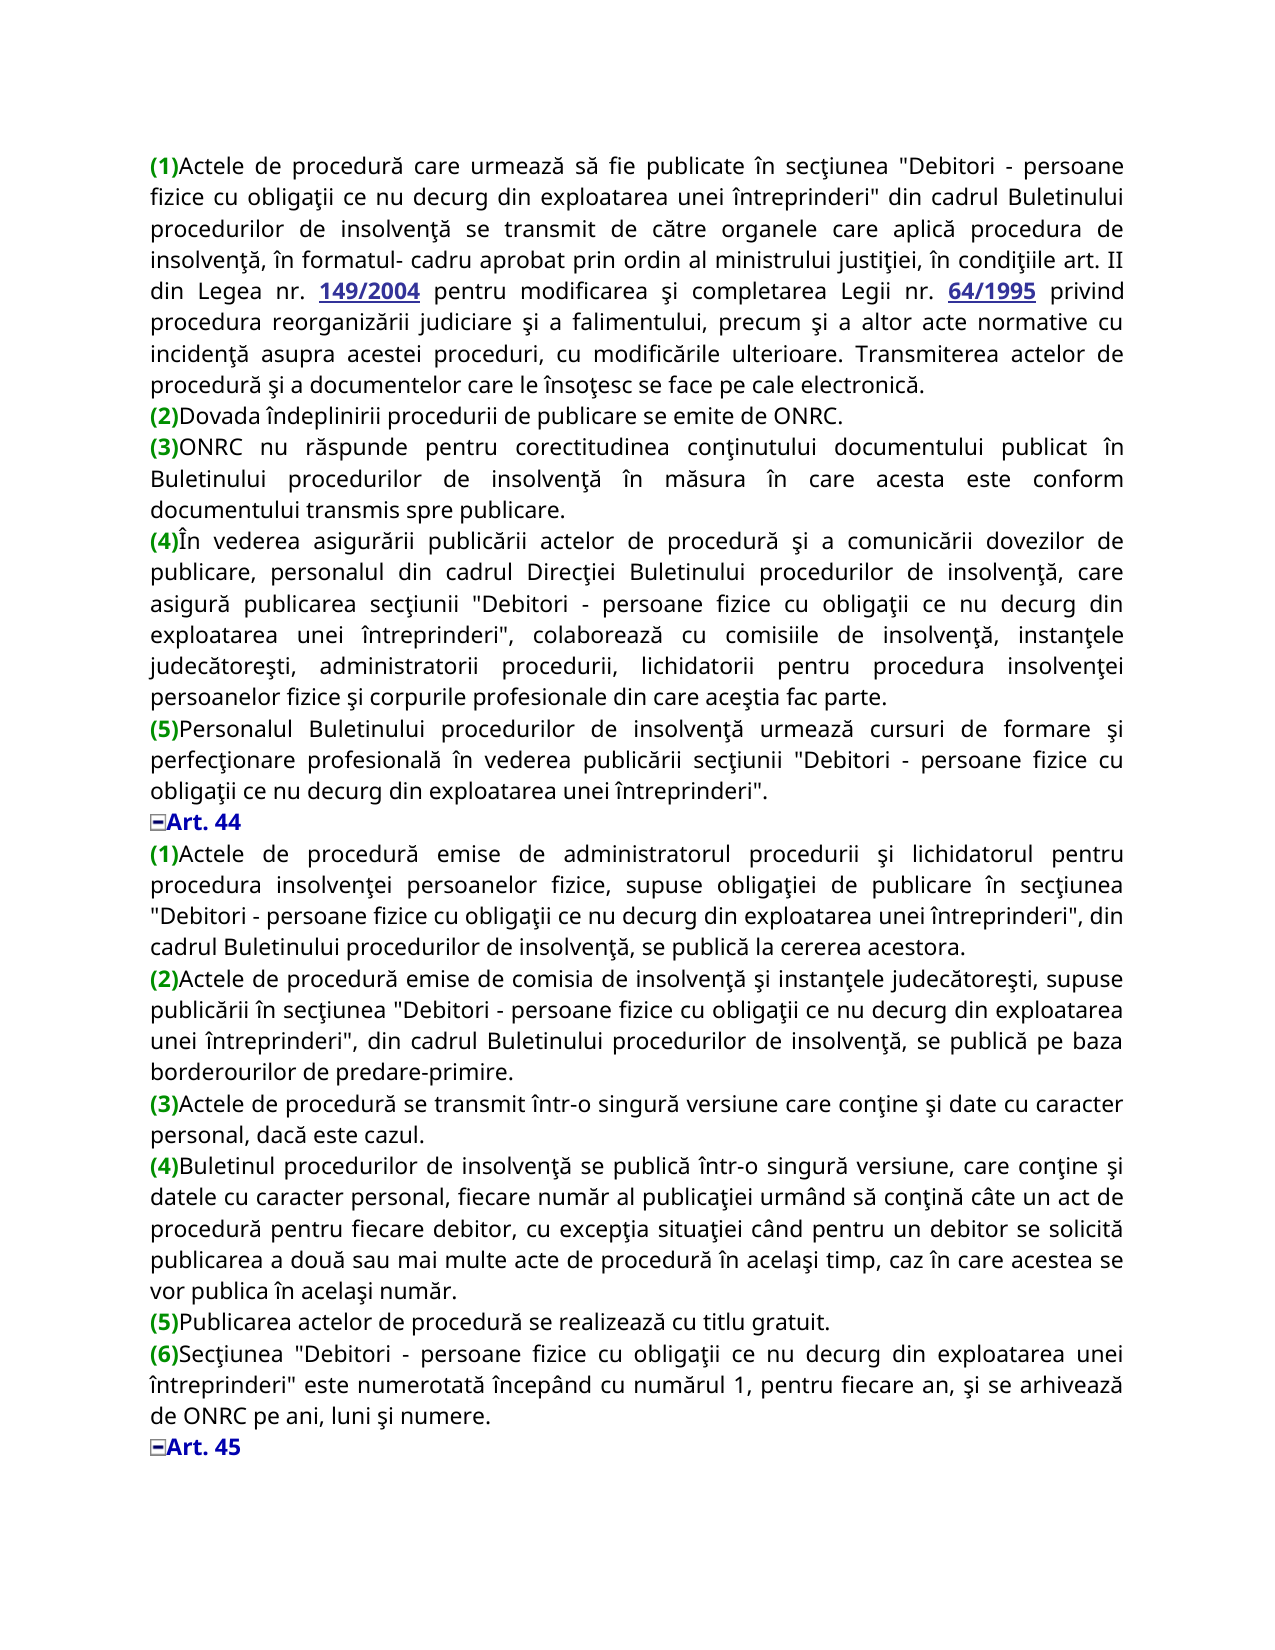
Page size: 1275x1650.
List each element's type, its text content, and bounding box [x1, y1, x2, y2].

picture [150, 814, 167, 831]
text (3)Actele de procedură se transmit într-o singură versiune care conţine şi date cu caracter personal, dacă este cazul. [150, 1087, 1125, 1150]
text (6)Secţiunea "Debitori - persoane fizice cu obligaţii ce nu decurg din exploatarea unei întreprinderi" este numerotată începând cu numărul 1, pentru fiecare an, şi se arhivează de ONRC pe ani, luni şi numere. [150, 1337, 1125, 1431]
text (4)În vederea asigurării publicării actelor de procedură şi a comunicării dovezilor de publicare, personalul din cadrul Direcţiei Buletinului procedurilor de insolvenţă, care asigură publicarea secţiunii "Debitori - persoane fizice cu obligaţii ce nu decurg din exploatarea unei întreprinderi", colaborează cu comisiile de insolvenţă, instanţele judecătoreşti, administratorii procedurii, lichidatorii pentru procedura insolvenţei persoanelor fizice şi corpurile profesionale din care aceştia fac parte. [150, 525, 1125, 712]
text (4)Buletinul procedurilor de insolvenţă se publică într-o singură versiune, care conţine şi datele cu caracter personal, fiecare număr al publicaţiei urmând să conţină câte un act de procedură pentru fiecare debitor, cu excepţia situaţiei când pentru un debitor se solicită publicarea a două sau mai multe acte de procedură în acelaşi timp, caz în care acestea se vor publica în acelaşi număr. [150, 1150, 1125, 1306]
text (5)Publicarea actelor de procedură se realizează cu titlu gratuit. [150, 1306, 1125, 1337]
picture [150, 1439, 167, 1456]
text Art. 44 [150, 806, 1125, 837]
text (3)ONRC nu răspunde pentru corectitudinea conţinutului documentului publicat în Buletinului procedurilor de insolvenţă în măsura în care acesta este conform documentului transmis spre publicare. [150, 431, 1125, 525]
text (2)Dovada îndeplinirii procedurii de publicare se emite de ONRC. [150, 400, 1125, 431]
text (2)Actele de procedură emise de comisia de insolvenţă şi instanţele judecătoreşti, supuse publicării în secţiunea "Debitori - persoane fizice cu obligaţii ce nu decurg din exploatarea unei întreprinderi", din cadrul Buletinului procedurilor de insolvenţă, se publică pe baza borderourilor de predare-primire. [150, 962, 1125, 1087]
text (1)Actele de procedură care urmează să fie publicate în secţiunea "Debitori - persoane fizice cu obligaţii ce nu decurg din exploatarea unei întreprinderi" din cadrul Buletinului procedurilor de insolvenţă se transmit de către organele care aplică procedura de insolvenţă, în formatul- cadru aprobat prin ordin al ministrului justiţiei, în condiţiile art. II din Legea nr. 149/2004 pentru modificarea şi completarea Legii nr. 64/1995 privind procedura reorganizării judiciare şi a falimentului, precum şi a altor acte normative cu incidenţă asupra acestei proceduri, cu modificările ulterioare. Transmiterea actelor de procedură şi a documentelor care le însoţesc se face pe cale electronică. [150, 150, 1125, 400]
text Art. 45 [150, 1431, 1125, 1462]
text (5)Personalul Buletinului procedurilor de insolvenţă urmează cursuri de formare şi perfecţionare profesională în vederea publicării secţiunii "Debitori - persoane fizice cu obligaţii ce nu decurg din exploatarea unei întreprinderi". [150, 712, 1125, 806]
text (1)Actele de procedură emise de administratorul procedurii şi lichidatorul pentru procedura insolvenţei persoanelor fizice, supuse obligaţiei de publicare în secţiunea "Debitori - persoane fizice cu obligaţii ce nu decurg din exploatarea unei întreprinderi", din cadrul Buletinului procedurilor de insolvenţă, se publică la cererea acestora. [150, 837, 1125, 962]
